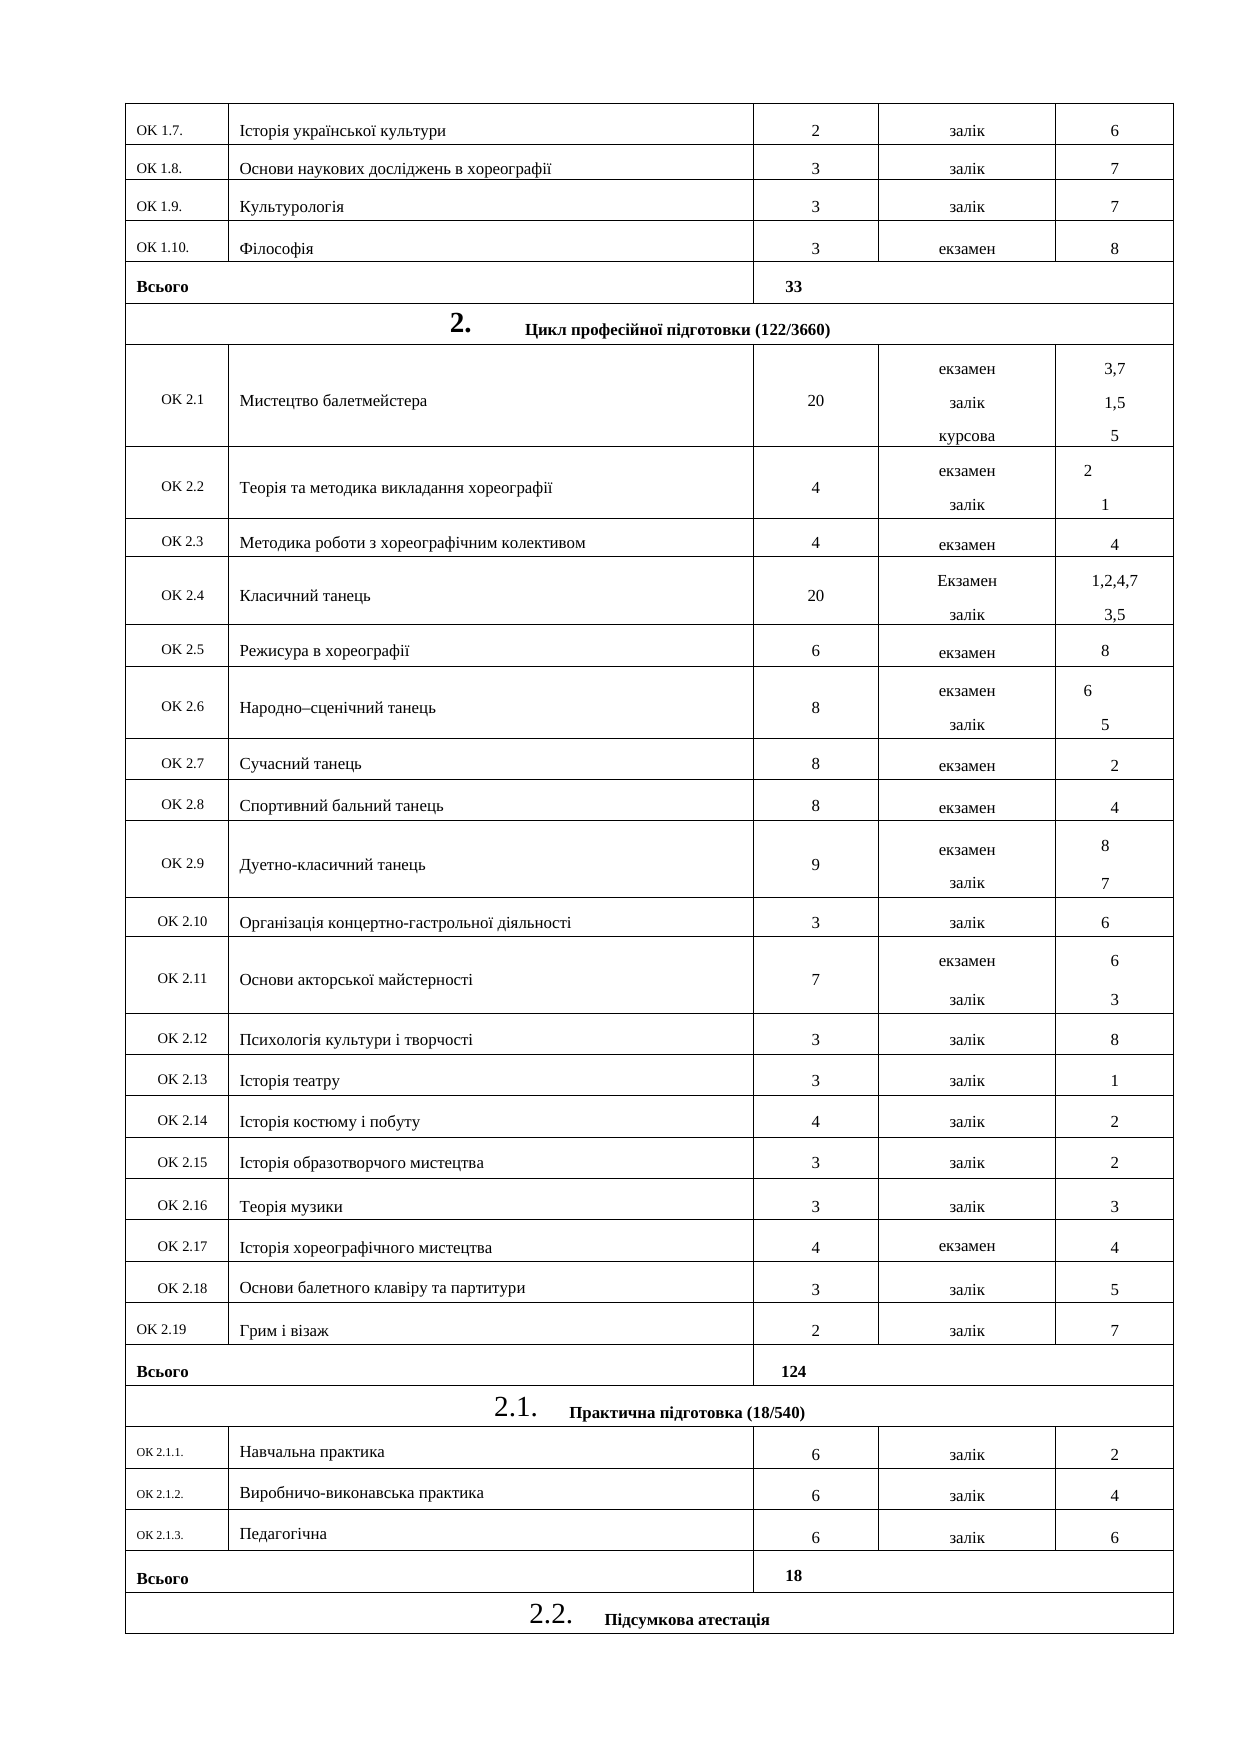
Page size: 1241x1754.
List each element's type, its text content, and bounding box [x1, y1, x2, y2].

table_cell 3 [754, 1055, 878, 1095]
table_cell 2 [1056, 1427, 1173, 1467]
table_cell Практична підготовка (18/540) [126, 1386, 1173, 1426]
table_cell Психологія культури і творчості [229, 1014, 753, 1054]
table_cell екзамен залік [879, 821, 1055, 897]
table_cell 4 [1056, 780, 1173, 820]
table_cell залік [879, 1055, 1055, 1095]
table_cell 3 [754, 180, 878, 220]
table_cell 7 [1056, 1303, 1173, 1343]
table_cell 3 [754, 145, 878, 178]
table_cell 6 [754, 1510, 878, 1550]
table_cell 2 [754, 1303, 878, 1343]
table_cell Всього [126, 262, 753, 303]
table_cell 124 [754, 1345, 1173, 1385]
table_cell OK 2.9 [126, 821, 228, 897]
table_cell Дуетно-класичний танець [229, 821, 753, 897]
table_cell 3,7 1,5 5 [1056, 345, 1173, 446]
table_cell залік [879, 1014, 1055, 1054]
table_cell 4 [754, 1220, 878, 1261]
table_cell Всього [126, 1551, 753, 1592]
table_cell залік [879, 1510, 1055, 1550]
table_cell Грим і візаж [229, 1303, 753, 1343]
table_cell залік [879, 104, 1055, 144]
table_cell 8 [754, 667, 878, 737]
table_cell 33 [754, 262, 1173, 303]
table_cell 6 [1056, 104, 1173, 144]
table_cell 6 [1056, 1510, 1173, 1550]
table_cell Мистецтво балетмейстера [229, 345, 753, 446]
table_cell 6 [754, 625, 878, 666]
table_cell екзамен [879, 625, 1055, 666]
table_cell OK 2.11 [126, 937, 228, 1013]
table_cell залік [879, 180, 1055, 220]
table_cell екзамен [879, 739, 1055, 779]
table_cell 1,2,4,7 3,5 [1056, 557, 1173, 624]
table_cell OK 2.7 [126, 739, 228, 779]
table_cell 7 [1056, 145, 1173, 178]
table_cell OK 2.8 [126, 780, 228, 820]
table_cell Філософія [229, 221, 753, 261]
table_cell Історія української культури [229, 104, 753, 144]
table_cell Теорія музики [229, 1179, 753, 1219]
table_cell 8 7 [1056, 821, 1173, 897]
table_cell Класичний танець [229, 557, 753, 624]
table_cell 3 [1056, 1179, 1173, 1219]
table_cell OK 2.5 [126, 625, 228, 666]
table_cell OK 2.19 [126, 1303, 228, 1343]
table_cell екзамен залік [879, 447, 1055, 518]
table_cell Сучасний танець [229, 739, 753, 779]
table_cell Цикл професійної підготовки (122/3660) [126, 304, 1173, 344]
table_cell Всього [126, 1345, 753, 1385]
table_cell ОК 1.10. [126, 221, 228, 261]
table_cell Організація концертно-гастрольної діяльності [229, 898, 753, 936]
table_cell Історія хореографічного мистецтва [229, 1220, 753, 1261]
table_cell OK 2.1 [126, 345, 228, 446]
table_cell Історія костюму і побуту [229, 1096, 753, 1137]
table_cell Історія образотворчого мистецтва [229, 1138, 753, 1178]
table_cell екзамен [879, 780, 1055, 820]
table_cell 6 3 [1056, 937, 1173, 1013]
table_cell Навчальна практика [229, 1427, 753, 1467]
table_cell OK 2.6 [126, 667, 228, 737]
table_cell екзамен [879, 221, 1055, 261]
table_cell екзамен залік [879, 937, 1055, 1013]
table_cell ОК 1.9. [126, 180, 228, 220]
table_cell 3 [754, 221, 878, 261]
table_cell Режисура в хореографії [229, 625, 753, 666]
table_cell 4 [754, 1096, 878, 1137]
table_cell 4 [754, 519, 878, 556]
table_cell Теорія та методика викладання хореографії [229, 447, 753, 518]
table_cell OK 2.16 [126, 1179, 228, 1219]
table_cell екзамен залік курсова [879, 345, 1055, 446]
table_cell 1 [1056, 1055, 1173, 1095]
table_cell екзамен залік [879, 667, 1055, 737]
table_cell 3 [754, 1262, 878, 1302]
table_cell 2 [1056, 739, 1173, 779]
table_cell 4 [754, 447, 878, 518]
table_cell залік [879, 898, 1055, 936]
table_cell 6 [754, 1427, 878, 1467]
table_cell Спортивний бальний танець [229, 780, 753, 820]
table_cell 8 [1056, 221, 1173, 261]
table_cell залік [879, 1427, 1055, 1467]
table_cell Культурологія [229, 180, 753, 220]
table_cell OK 1.7. [126, 104, 228, 144]
table_cell залік [879, 145, 1055, 178]
table_cell OK 2.15 [126, 1138, 228, 1178]
table_cell 6 [1056, 898, 1173, 936]
table_cell ОК 1.8. [126, 145, 228, 178]
table_cell залік [879, 1262, 1055, 1302]
table_cell 2 [1056, 1096, 1173, 1137]
table_cell ОК 2.1.1. [126, 1427, 228, 1467]
table_cell 8 [754, 780, 878, 820]
table_cell OK 2.17 [126, 1220, 228, 1261]
table_cell 8 [754, 739, 878, 779]
table_cell 9 [754, 821, 878, 897]
table_cell OK 2.14 [126, 1096, 228, 1137]
table_cell Основи балетного клавіру та партитури [229, 1262, 753, 1302]
table_cell екзамен [879, 519, 1055, 556]
table_cell Методика роботи з хореографічним колективом [229, 519, 753, 556]
table_cell OK 2.12 [126, 1014, 228, 1054]
table_cell 2 1 [1056, 447, 1173, 518]
table_cell ОК 2.1.3. [126, 1510, 228, 1550]
table_cell 2 [754, 104, 878, 144]
table_cell залік [879, 1303, 1055, 1343]
table_cell OK 2.4 [126, 557, 228, 624]
table_cell 4 [1056, 519, 1173, 556]
table_cell Підсумкова атестація [126, 1593, 1173, 1633]
table_cell 8 [1056, 1014, 1173, 1054]
table_cell 20 [754, 557, 878, 624]
table_cell OK 2.13 [126, 1055, 228, 1095]
table_cell OK 2.10 [126, 898, 228, 936]
table_cell 2 [1056, 1138, 1173, 1178]
table_cell ОК 2.3 [126, 519, 228, 556]
table_cell 5 [1056, 1262, 1173, 1302]
table_cell ОК 2.1.2. [126, 1469, 228, 1509]
table_cell 3 [754, 1179, 878, 1219]
table_cell 4 [1056, 1220, 1173, 1261]
table_cell залік [879, 1138, 1055, 1178]
table_cell Екзамен залік [879, 557, 1055, 624]
table_cell Педагогічна [229, 1510, 753, 1550]
table_cell Виробничо-виконавська практика [229, 1469, 753, 1509]
table_cell Основи наукових досліджень в хореографії [229, 145, 753, 178]
table_cell 8 [1056, 625, 1173, 666]
table_cell OK 2.2 [126, 447, 228, 518]
table_cell 3 [754, 898, 878, 936]
table_cell 20 [754, 345, 878, 446]
table_cell 4 [1056, 1469, 1173, 1509]
table_cell 3 [754, 1014, 878, 1054]
table_cell залік [879, 1179, 1055, 1219]
table_cell 7 [1056, 180, 1173, 220]
table_cell 6 [754, 1469, 878, 1509]
table_cell Основи акторської майстерності [229, 937, 753, 1013]
table_cell OK 2.18 [126, 1262, 228, 1302]
table_cell екзамен [879, 1220, 1055, 1261]
table_cell залік [879, 1096, 1055, 1137]
table_cell 3 [754, 1138, 878, 1178]
table_cell Народно–сценічний танець [229, 667, 753, 737]
table_cell 18 [754, 1551, 1173, 1592]
table_cell Історія театру [229, 1055, 753, 1095]
table_cell 6 5 [1056, 667, 1173, 737]
table_cell 7 [754, 937, 878, 1013]
table_cell залік [879, 1469, 1055, 1509]
